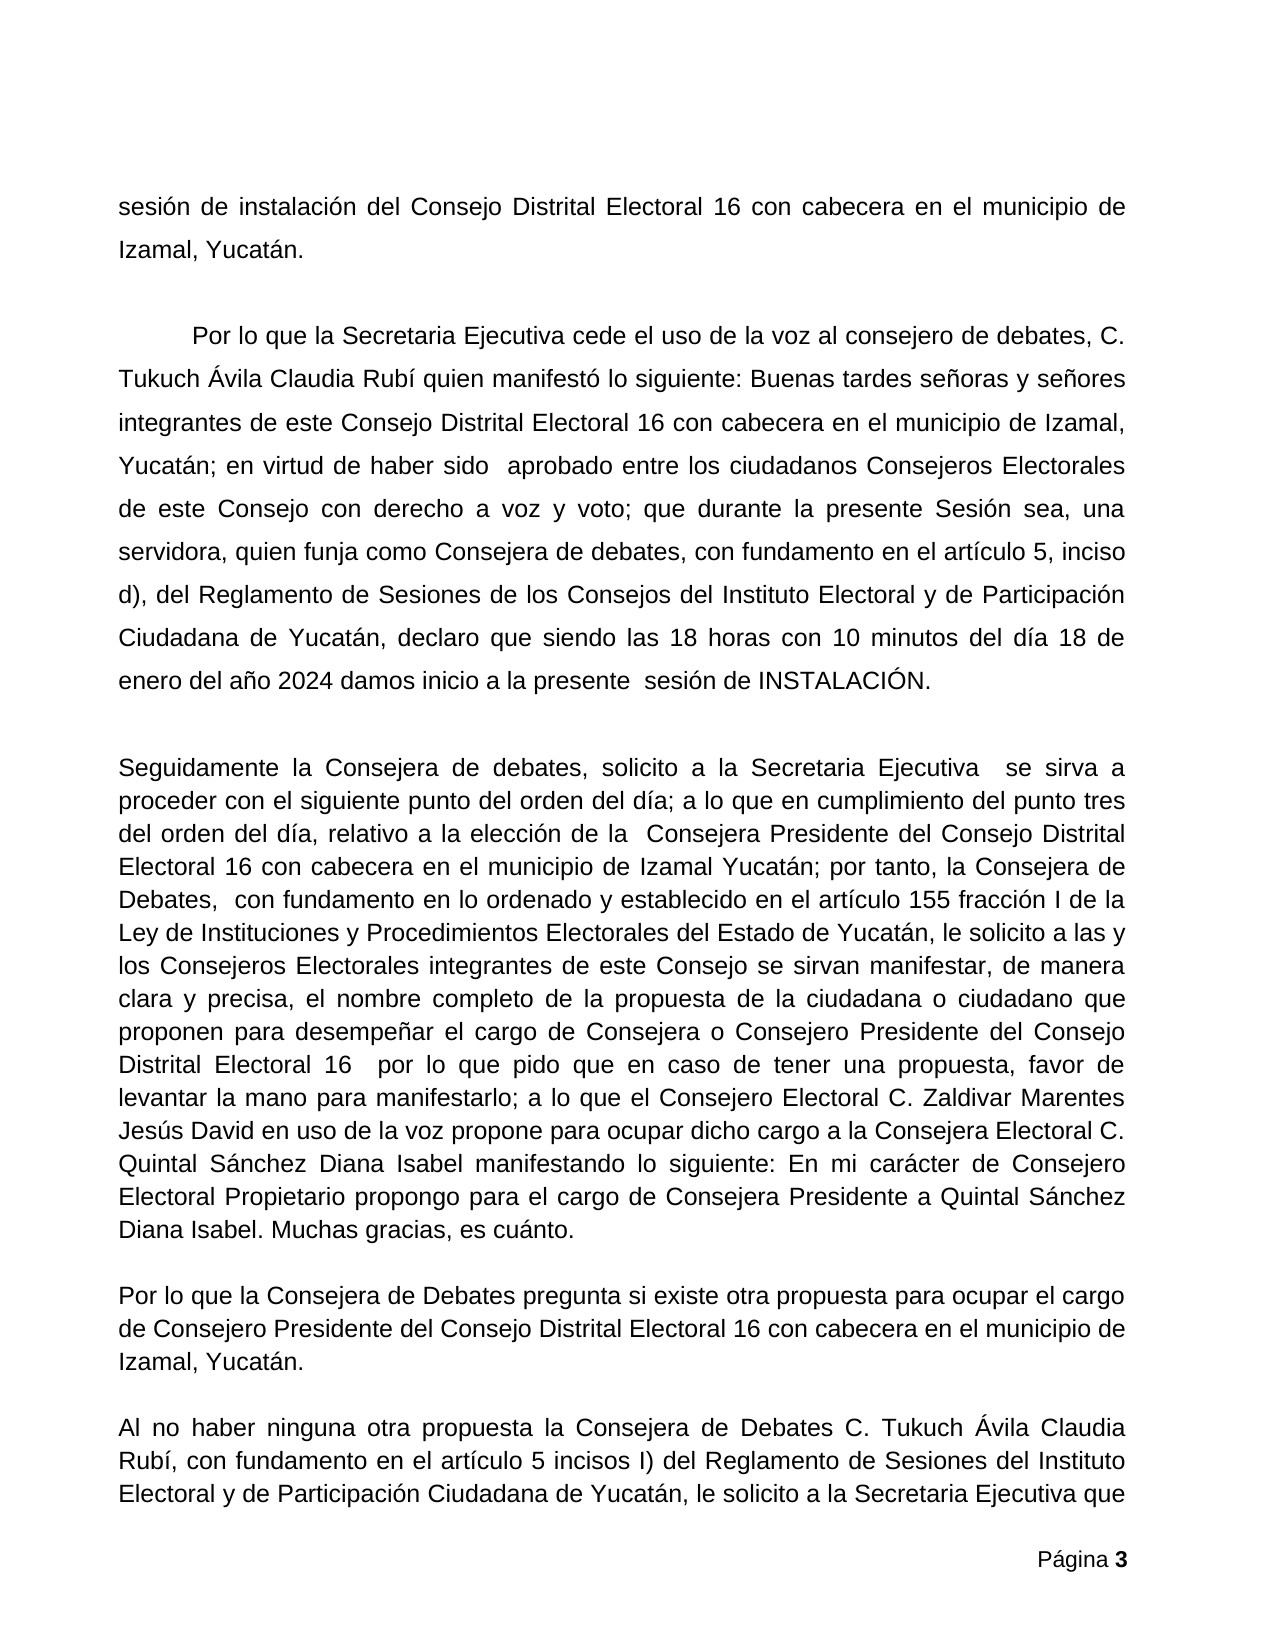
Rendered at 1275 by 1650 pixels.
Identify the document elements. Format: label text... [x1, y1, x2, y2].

text Por lo que la Consejera de Debates pregunta si existe otra propuesta para ocupar el cargo de Consejero Presidente del Consejo Distrital Electoral 16 con cabecera en el municipio de Izamal, Yucatán. [118, 1281, 1127, 1376]
text Seguidamente la Consejera de debates, solicito a la Secretaria Ejecutiva se sirva a proceder con el siguiente punto del orden del día; a lo que en cumplimiento del punto tres del orden del día, relativo a la elección de la Consejera Presidente del Consejo Distrital Electoral 16 con cabecera en el municipio de Izamal Yucatán; por tanto, la Consejera de Debates, con fundamento en lo ordenado y establecido en el artículo 155 fracción I de la Ley de Instituciones y Procedimientos Electorales del Estado de Yucatán, le solicito a las y los Consejeros Electorales integrantes de este Consejo se sirvan manifestar, de manera clara y precisa, el nombre completo de la propuesta de la ciudadana o ciudadano que proponen para desempeñar el cargo de Consejera o Consejero Presidente del Consejo Distrital Electoral 16 por lo que pido que en caso de tener una propuesta, favor de levantar la mano para manifestarlo; a lo que el Consejero Electoral C. Zaldivar Marentes Jesús David en uso de la voz propone para ocupar dicho cargo a la Consejera Electoral C. Quintal Sánchez Diana Isabel manifestando lo siguiente: En mi carácter de Consejero Electoral Propietario propongo para el cargo de Consejera Presidente a Quintal Sánchez Diana Isabel. Muchas gracias, es cuánto. [118, 753, 1127, 1244]
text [118, 192, 1127, 264]
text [118, 1413, 1127, 1508]
text Por lo que la Secretaria Ejecutiva cede el uso de la voz al consejero de debates, C. Tukuch Ávila Claudia Rubí quien manifestó lo siguiente: Buenas tardes señoras y señores integrantes de este Consejo Distrital Electoral 16 con cabecera en el municipio de Izamal, Yucatán; en virtud de haber sido aprobado entre los ciudadanos Consejeros Electorales de este Consejo con derecho a voz y voto; que durante la presente Sesión sea, una servidora, quien funja como Consejera de debates, con fundamento en el artículo 5, inciso d), del Reglamento de Sesiones de los Consejos del Instituto Electoral y de Participación Ciudadana de Yucatán, declaro que siendo las 18 horas con 10 minutos del día 18 de enero del año 2024 damos inicio a la presente sesión de INSTALACIÓN. [118, 321, 1127, 695]
